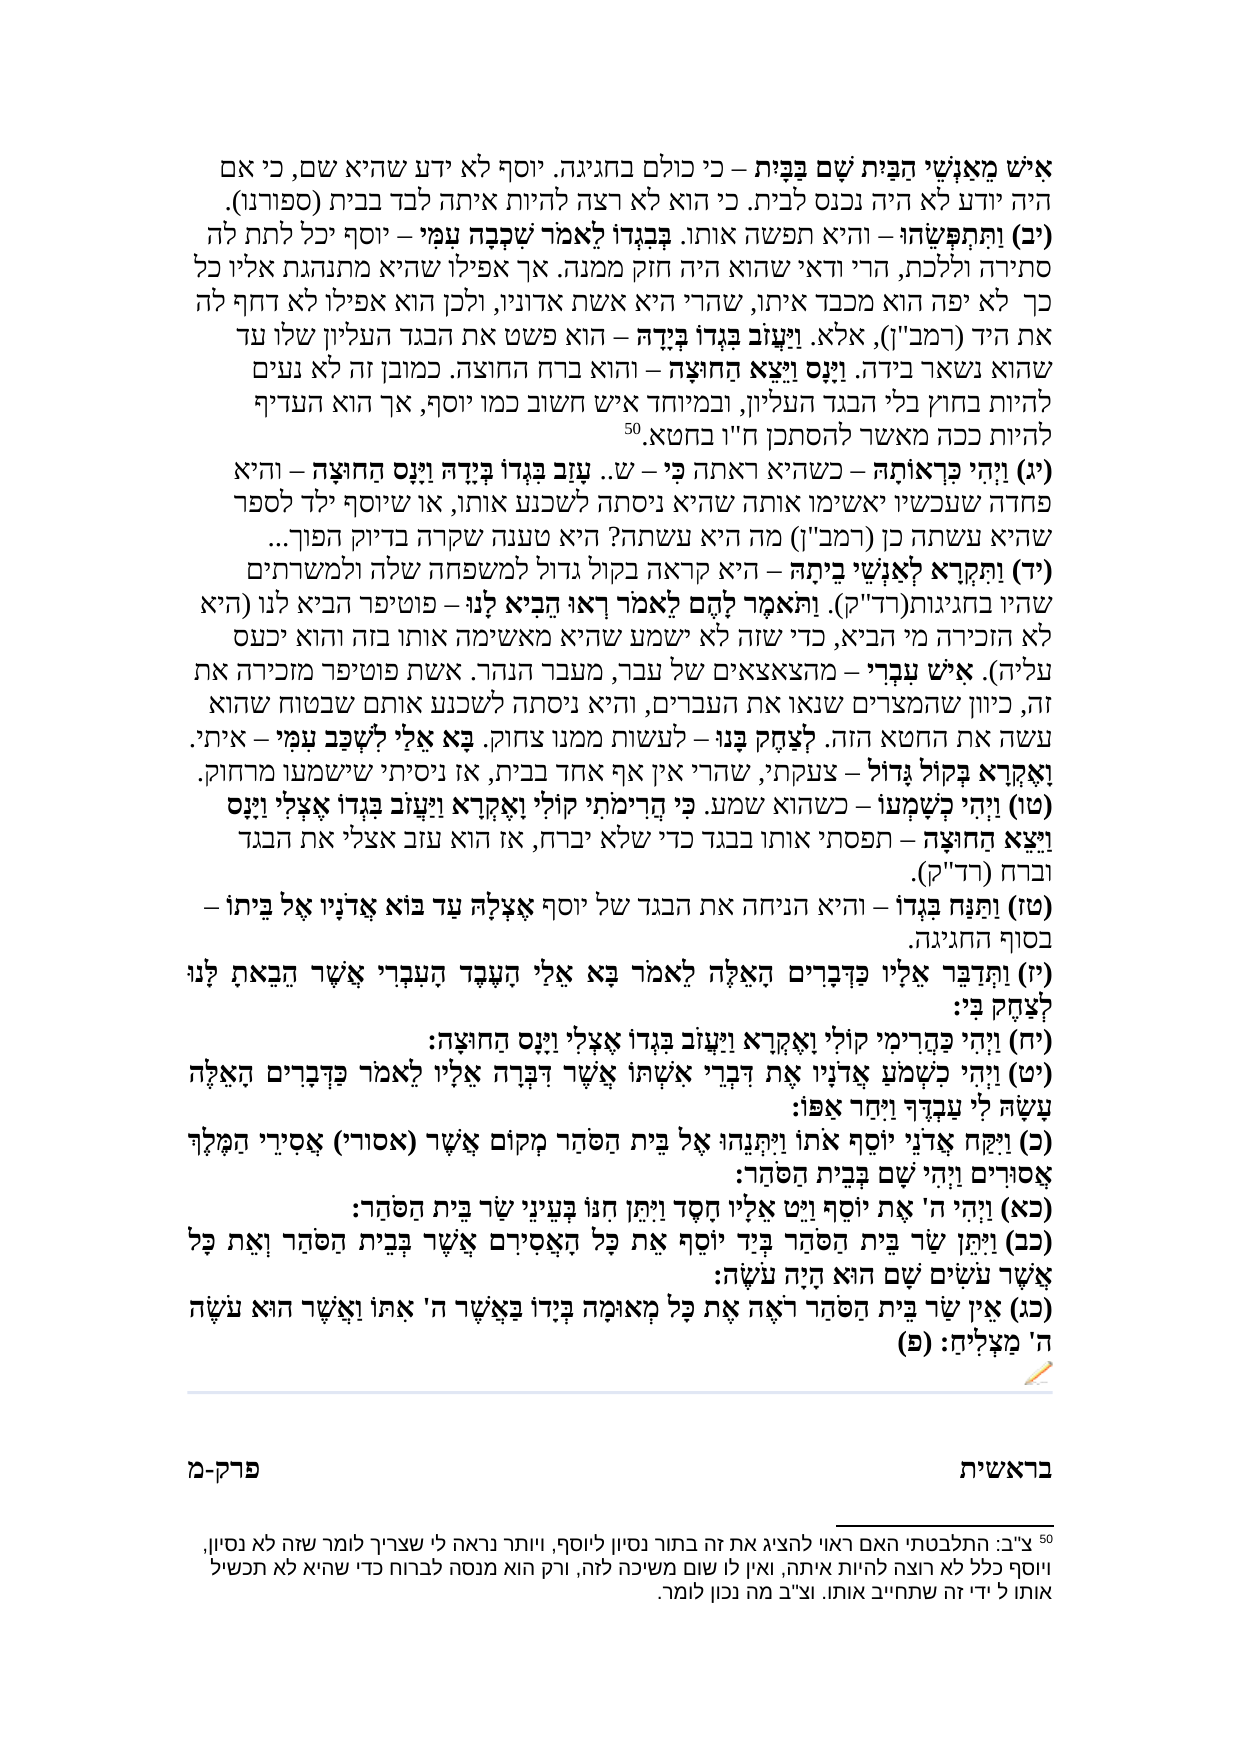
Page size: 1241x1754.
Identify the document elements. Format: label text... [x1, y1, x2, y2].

text (יד) וַתִּקְרָא לְאַנְשֵׁי בֵיתָהּ – היא קראה בקול גדול למשפחה שלה ולמשרתים שהיו בחגיגות(רד"ק). וַתֹּאמֶר לָהֶם לֵאמֹר רְאוּ הֵבִיא לָנוּ – פוטיפר הביא לנו (היא לא הזכירה מי הביא, כדי שזה לא ישמע שהיא מאשימה אותו בזה והוא יכעס עליה). אִישׁ עִבְרִי – מהצאצאים של עבר, מעבר הנהר. אשת פוטיפר מזכירה את זה, כיוון שהמצרים שנאו את העברים, והיא ניסתה לשכנע אותם שבטוח שהוא עשה את החטא הזה. לְצַחֶק בָּנוּ – לעשות ממנו צחוק. בָּא אֵלַי לִשְׁכַּב עִמִּי – איתי. וָאֶקְרָא בְּקוֹל גָּדוֹל – צעקתי, שהרי אין אף אחד בבית, אז ניסיתי שישמעו מרחוק. [187, 552, 1053, 787]
text (כג) אֵין שַׂר בֵּית הַסֹּהַר רֹאֶה אֶת כָּל מְאוּמָה בְּיָדוֹ בַּאֲשֶׁר ה' אִתּוֹ וַאֲשֶׁר הוּא עֹשֶׂה ה' מַצְלִיחַ: (פ) [187, 1290, 1053, 1357]
picture [1024, 1361, 1053, 1385]
text (כא) וַיְהִי ה' אֶת יוֹסֵף וַיֵּט אֵלָיו חָסֶד וַיִּתֵּן חִנּוֹ בְּעֵינֵי שַׂר בֵּית הַסֹּהַר: [187, 1190, 1053, 1223]
text (יב) וַתִּתְפְּשֵׂהוּ – והיא תפשה אותו. בְּבִגְדוֹ לֵאמֹר שִׁכְבָה עִמִּי – יוסף יכל לתת לה סתירה וללכת, הרי ודאי שהוא היה חזק ממנה. אך אפילו שהיא מתנהגת אליו כל כך לא יפה הוא מכבד איתו, שהרי היא אשת אדוניו, ולכן הוא אפילו לא דחף לה את היד (רמב"ן), אלא. וַיַּעֲזֹב בִּגְדוֹ בְּיָדָהּ – הוא פשט את הבגד העליון שלו עד שהוא נשאר בידה. וַיָּנָס וַיֵּצֵא הַחוּצָה – והוא ברח החוצה. כמובן זה לא נעים להיות בחוץ בלי הבגד העליון, ובמיוחד איש חשוב כמו יוסף, אך הוא העדיף להיות ככה מאשר להסתכן ח"ו בחטא. [187, 217, 1053, 452]
text (יז) וַתְּדַבֵּר אֵלָיו כַּדְּבָרִים הָאֵלֶּה לֵאמֹר בָּא אֵלַי הָעֶבֶד הָעִבְרִי אֲשֶׁר הֵבֵאתָ לָּנוּ לְצַחֶק בִּי: [187, 955, 1053, 1022]
text (טז) וַתַּנַּח בִּגְדוֹ – והיא הניחה את הבגד של יוסף אֶצְלָהּ עַד בּוֹא אֲדֹנָיו אֶל בֵּיתוֹ – בסוף החגיגה. [187, 888, 1053, 955]
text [187, 1451, 1053, 1518]
text (יח) וַיְהִי כַּהֲרִימִי קוֹלִי וָאֶקְרָא וַיַּעֲזֹב בִּגְדוֹ אֶצְלִי וַיָּנָס הַחוּצָה: [187, 1022, 1053, 1056]
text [187, 150, 1053, 217]
text (יט) וַיְהִי כִשְׁמֹעַ אֲדֹנָיו אֶת דִּבְרֵי אִשְׁתּוֹ אֲשֶׁר דִּבְּרָה אֵלָיו לֵאמֹר כַּדְּבָרִים הָאֵלֶּה עָשָׂהּ לִי עַבְדֶּךָ וַיִּחַר אַפּוֹ: [187, 1056, 1053, 1123]
text (טו) וַיְהִי כְשָׁמְעוֹ – כשהוא שמע. כִּי הֲרִימֹתִי קוֹלִי וָאֶקְרָא וַיַּעֲזֹב בִּגְדוֹ אֶצְלִי וַיָּנָס וַיֵּצֵא הַחוּצָה – תפסתי אותו בבגד כדי שלא יברח, אז הוא עזב אצלי את הבגד וברח (רד"ק). [187, 787, 1053, 888]
text (כ) וַיִּקַּח אֲדֹנֵי יוֹסֵף אֹתוֹ וַיִּתְּנֵהוּ אֶל בֵּית הַסֹּהַר מְקוֹם אֲשֶׁר (אסורי) אֲסִירֵי הַמֶּלֶךְ אֲסוּרִים וַיְהִי שָׁם בְּבֵית הַסֹּהַר: [187, 1123, 1053, 1190]
text (יג) וַיְהִי כִּרְאוֹתָהּ – כשהיא ראתה כִּי – ש.. עָזַב בִּגְדוֹ בְּיָדָהּ וַיָּנָס הַחוּצָה – והיא פחדה שעכשיו יאשימו אותה שהיא ניסתה לשכנע אותו, או שיוסף ילד לספר שהיא עשתה כן (רמב"ן) מה היא עשתה? היא טענה שקרה בדיוק הפוך... [187, 452, 1053, 552]
text (כב) וַיִּתֵּן שַׂר בֵּית הַסֹּהַר בְּיַד יוֹסֵף אֵת כָּל הָאֲסִירִם אֲשֶׁר בְּבֵית הַסֹּהַר וְאֵת כָּל אֲשֶׁר עֹשִׂים שָׁם הוּא הָיָה עֹשֶׂה: [187, 1223, 1053, 1290]
